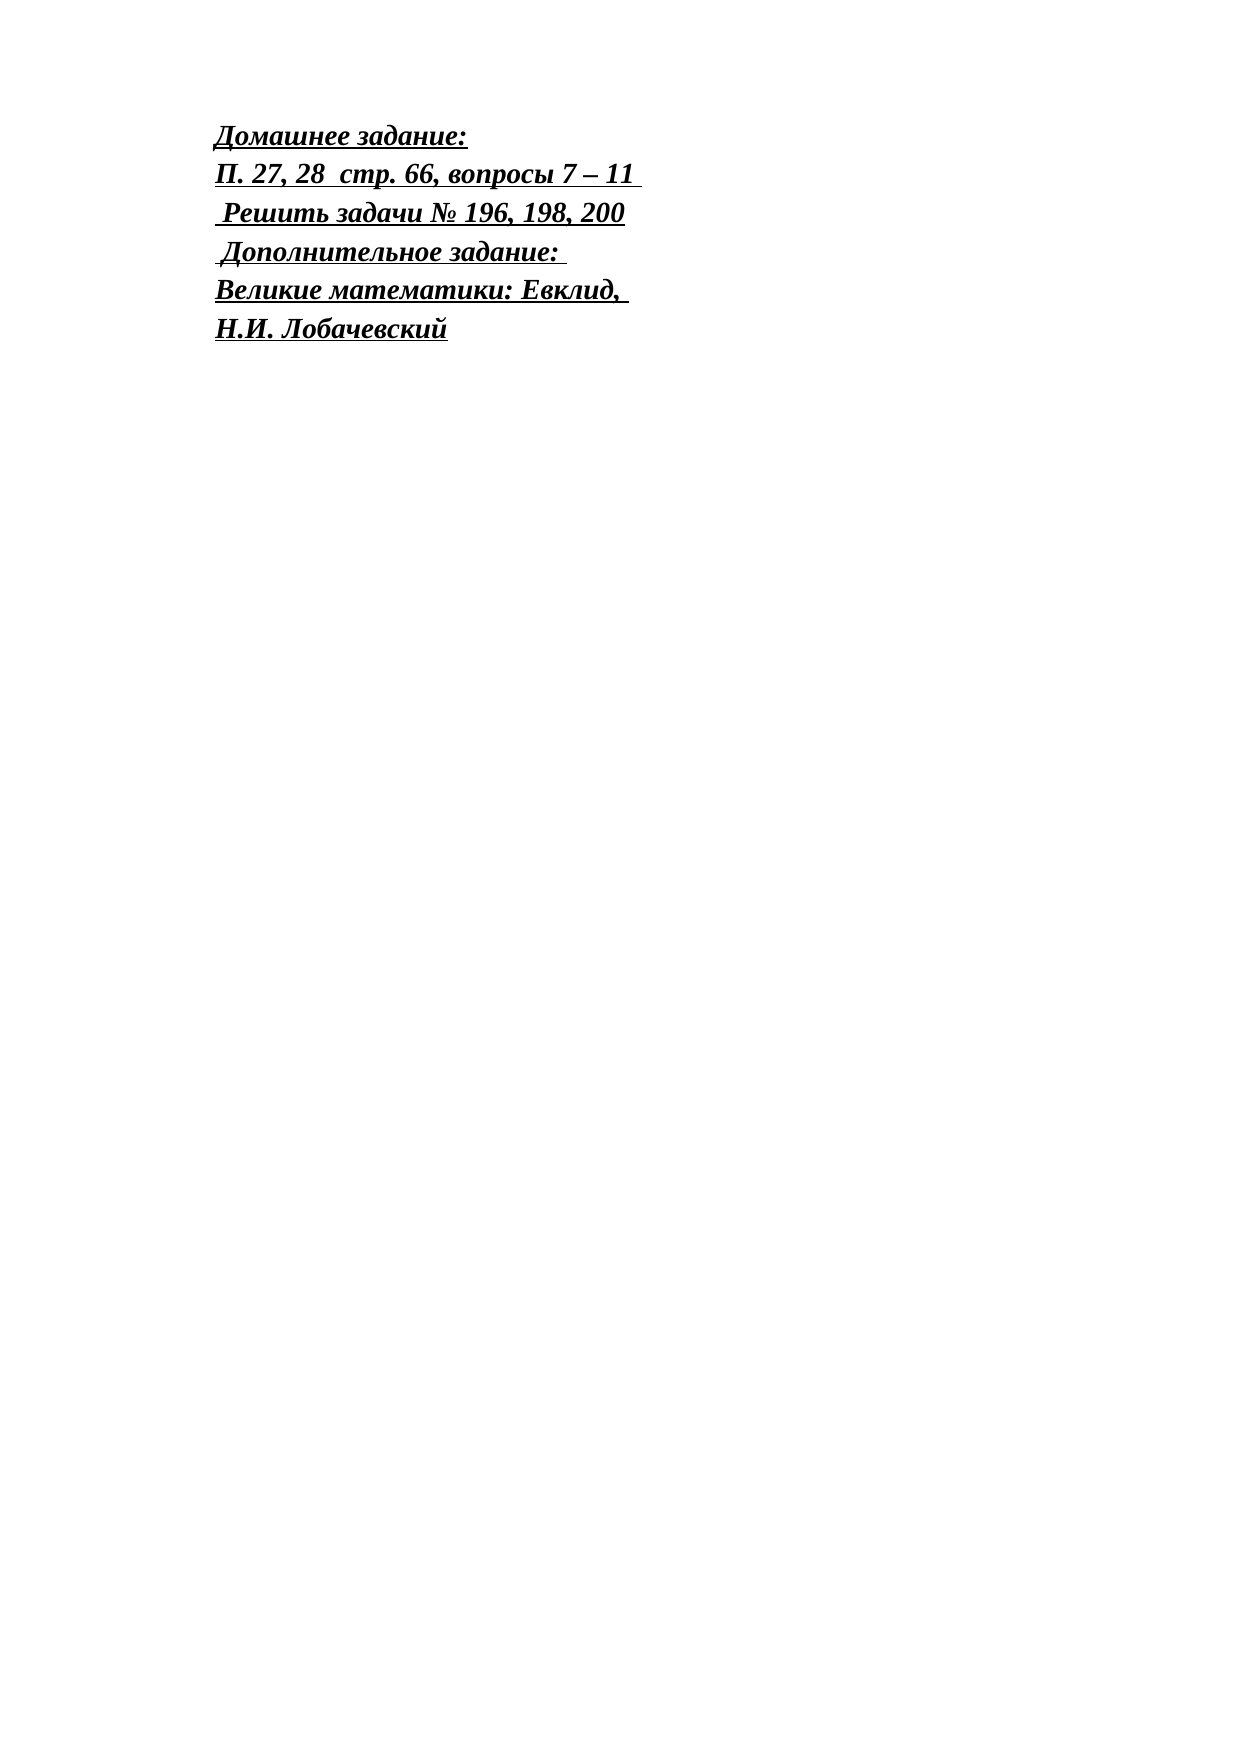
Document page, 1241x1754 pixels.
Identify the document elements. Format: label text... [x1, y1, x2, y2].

list Решить задачи № 196, 198, 200 [215, 195, 1152, 229]
list Н.И. Лобачевский [215, 311, 1152, 344]
list П. 27, 28 стр. 66, вопросы 7 – 11 [215, 157, 1152, 190]
list Домашнее задание: [215, 118, 1152, 152]
list Великие математики: Евклид, [215, 272, 1152, 306]
list Дополнительное задание: [215, 234, 1152, 267]
